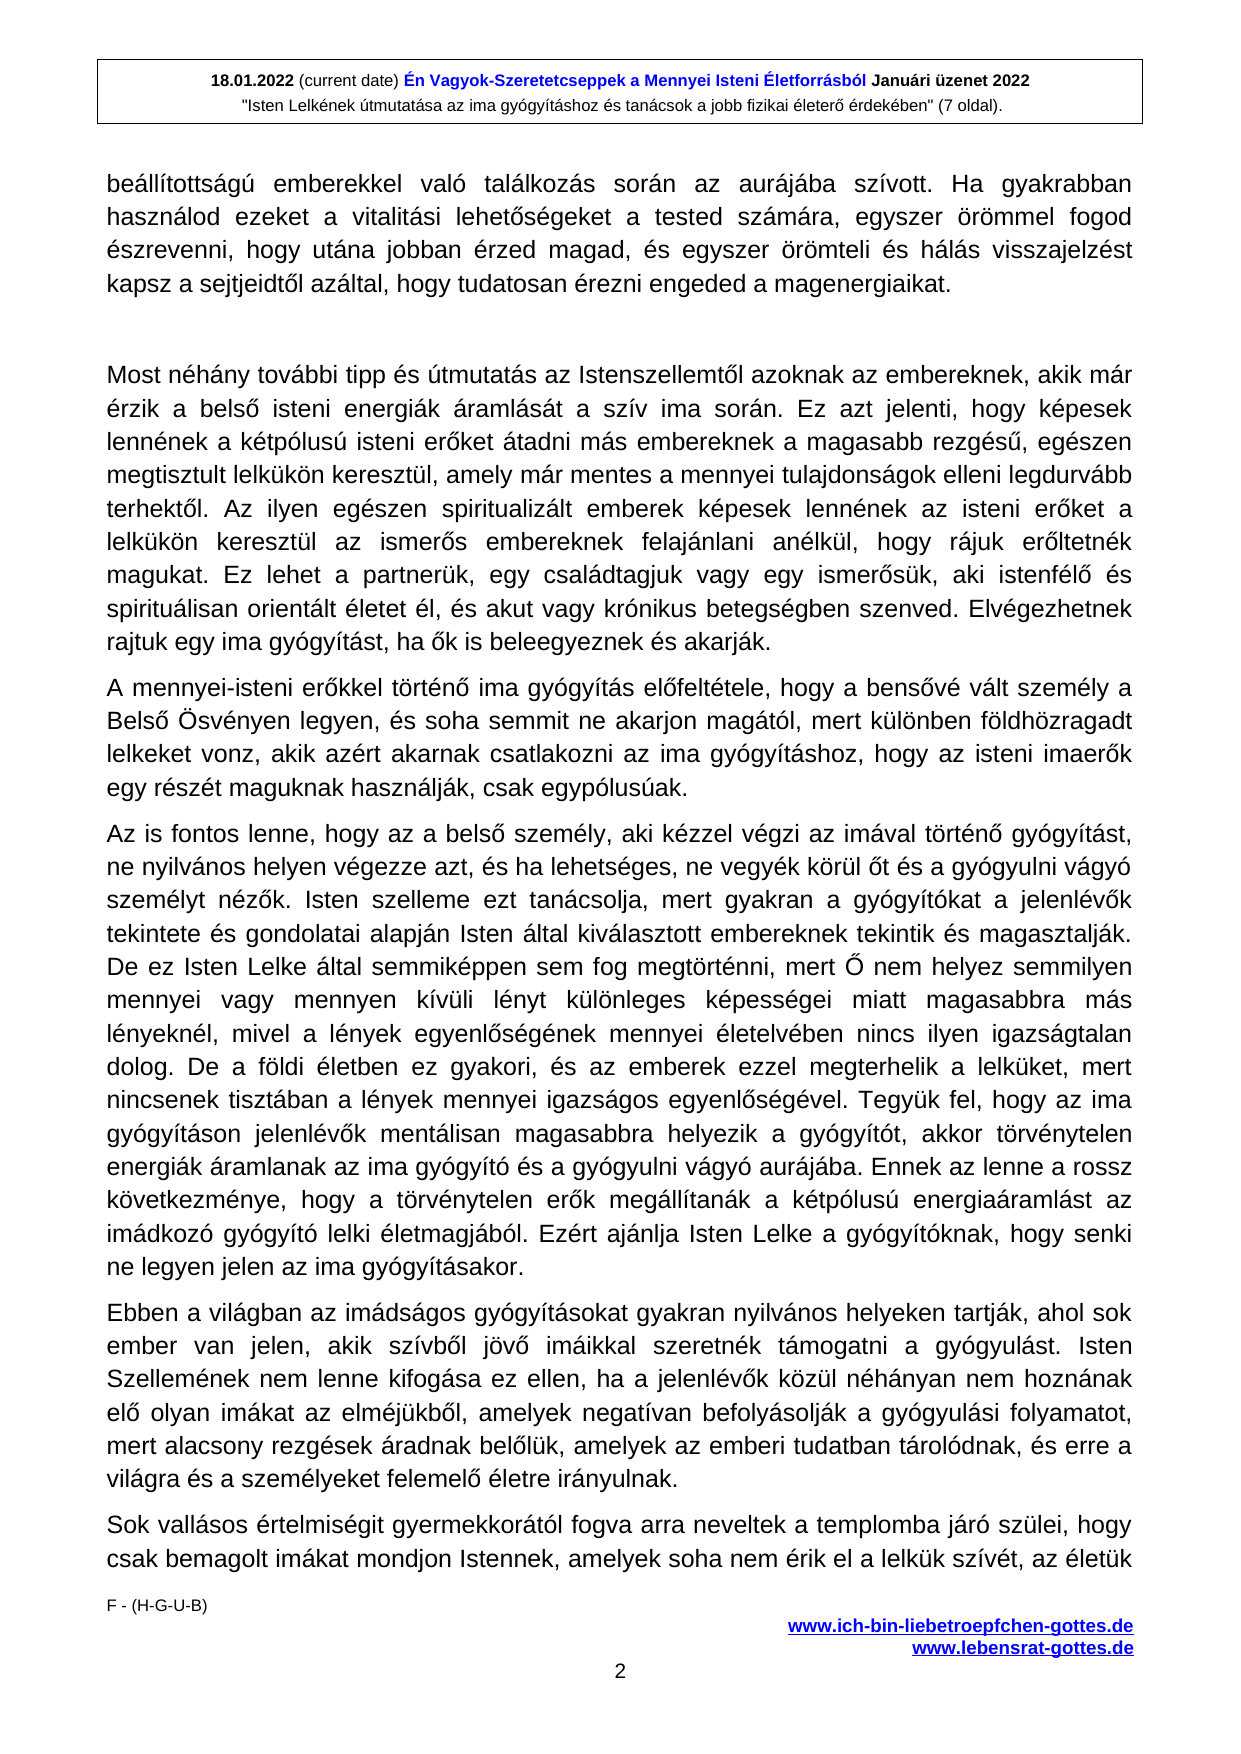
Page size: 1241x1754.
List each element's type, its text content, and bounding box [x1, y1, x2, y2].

text A mennyei-isteni erőkkel történő ima gyógyítás előfeltétele, hogy a bensővé vált személy a Belső Ösvényen legyen, és soha semmit ne akarjon magától, mert különben földhözragadt lelkeket vonz, akik azért akarnak csatlakozni az ima gyógyításhoz, hogy az isteni imaerők egy részét maguknak használják, csak egypólusúak. [106, 669, 1134, 803]
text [106, 1507, 1134, 1574]
text Ebben a világban az imádságos gyógyításokat gyakran nyilvános helyeken tartják, ahol sok ember van jelen, akik szívből jövő imáikkal szeretnék támogatni a gyógyulást. Isten Szellemének nem lenne kifogása ez ellen, ha a jelenlévők közül néhányan nem hoznának elő olyan imákat az elméjükből, amelyek negatívan befolyásolják a gyógyulási folyamatot, mert alacsony rezgések áradnak belőlük, amelyek az emberi tudatban tárolódnak, és erre a világra és a személyeket felemelő életre irányulnak. [106, 1294, 1134, 1494]
text Az is fontos lenne, hogy az a belső személy, aki kézzel végzi az imával történő gyógyítást, ne nyilvános helyen végezze azt, és ha lehetséges, ne vegyék körül őt és a gyógyulni vágyó személyt nézők. Isten szelleme ezt tanácsolja, mert gyakran a gyógyítókat a jelenlévők tekintete és gondolatai alapján Isten által kiválasztott embereknek tekintik és magasztalják. De ez Isten Lelke által semmiképpen sem fog megtörténni, mert Ő nem helyez semmilyen mennyei vagy mennyen kívüli lényt különleges képességei miatt magasabbra más lényeknél, mivel a lények egyenlőségének mennyei életelvében nincs ilyen igazságtalan dolog. De a földi életben ez gyakori, és az emberek ezzel megterhelik a lelküket, mert nincsenek tisztában a lények mennyei igazságos egyenlőségével. Tegyük fel, hogy az ima gyógyításon jelenlévők mentálisan magasabbra helyezik a gyógyítót, akkor törvénytelen energiák áramlanak az ima gyógyító és a gyógyulni vágyó aurájába. Ennek az lenne a rossz következménye, hogy a törvénytelen erők megállítanák a kétpólusú energiaáramlást az imádkozó gyógyító lelki életmagjából. Ezért ajánlja Isten Lelke a gyógyítóknak, hogy senki ne legyen jelen az ima gyógyításakor. [106, 815, 1134, 1282]
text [106, 165, 1134, 299]
text Most néhány további tipp és útmutatás az Istenszellemtől azoknak az embereknek, akik már érzik a belső isteni energiák áramlását a szív ima során. Ez azt jelenti, hogy képesek lennének a kétpólusú isteni erőket átadni más embereknek a magasabb rezgésű, egészen megtisztult lelkükön keresztül, amely már mentes a mennyei tulajdonságok elleni legdurvább terhektől. Az ilyen egészen spiritualizált emberek képesek lennének az isteni erőket a lelkükön keresztül az ismerős embereknek felajánlani anélkül, hogy rájuk erőltetnék magukat. Ez lehet a partnerük, egy családtagjuk vagy egy ismerősük, aki istenfélő és spirituálisan orientált életet él, és akut vagy krónikus betegségben szenved. Elvégezhetnek rajtuk egy ima gyógyítást, ha ők is beleegyeznek és akarják. [106, 357, 1134, 657]
